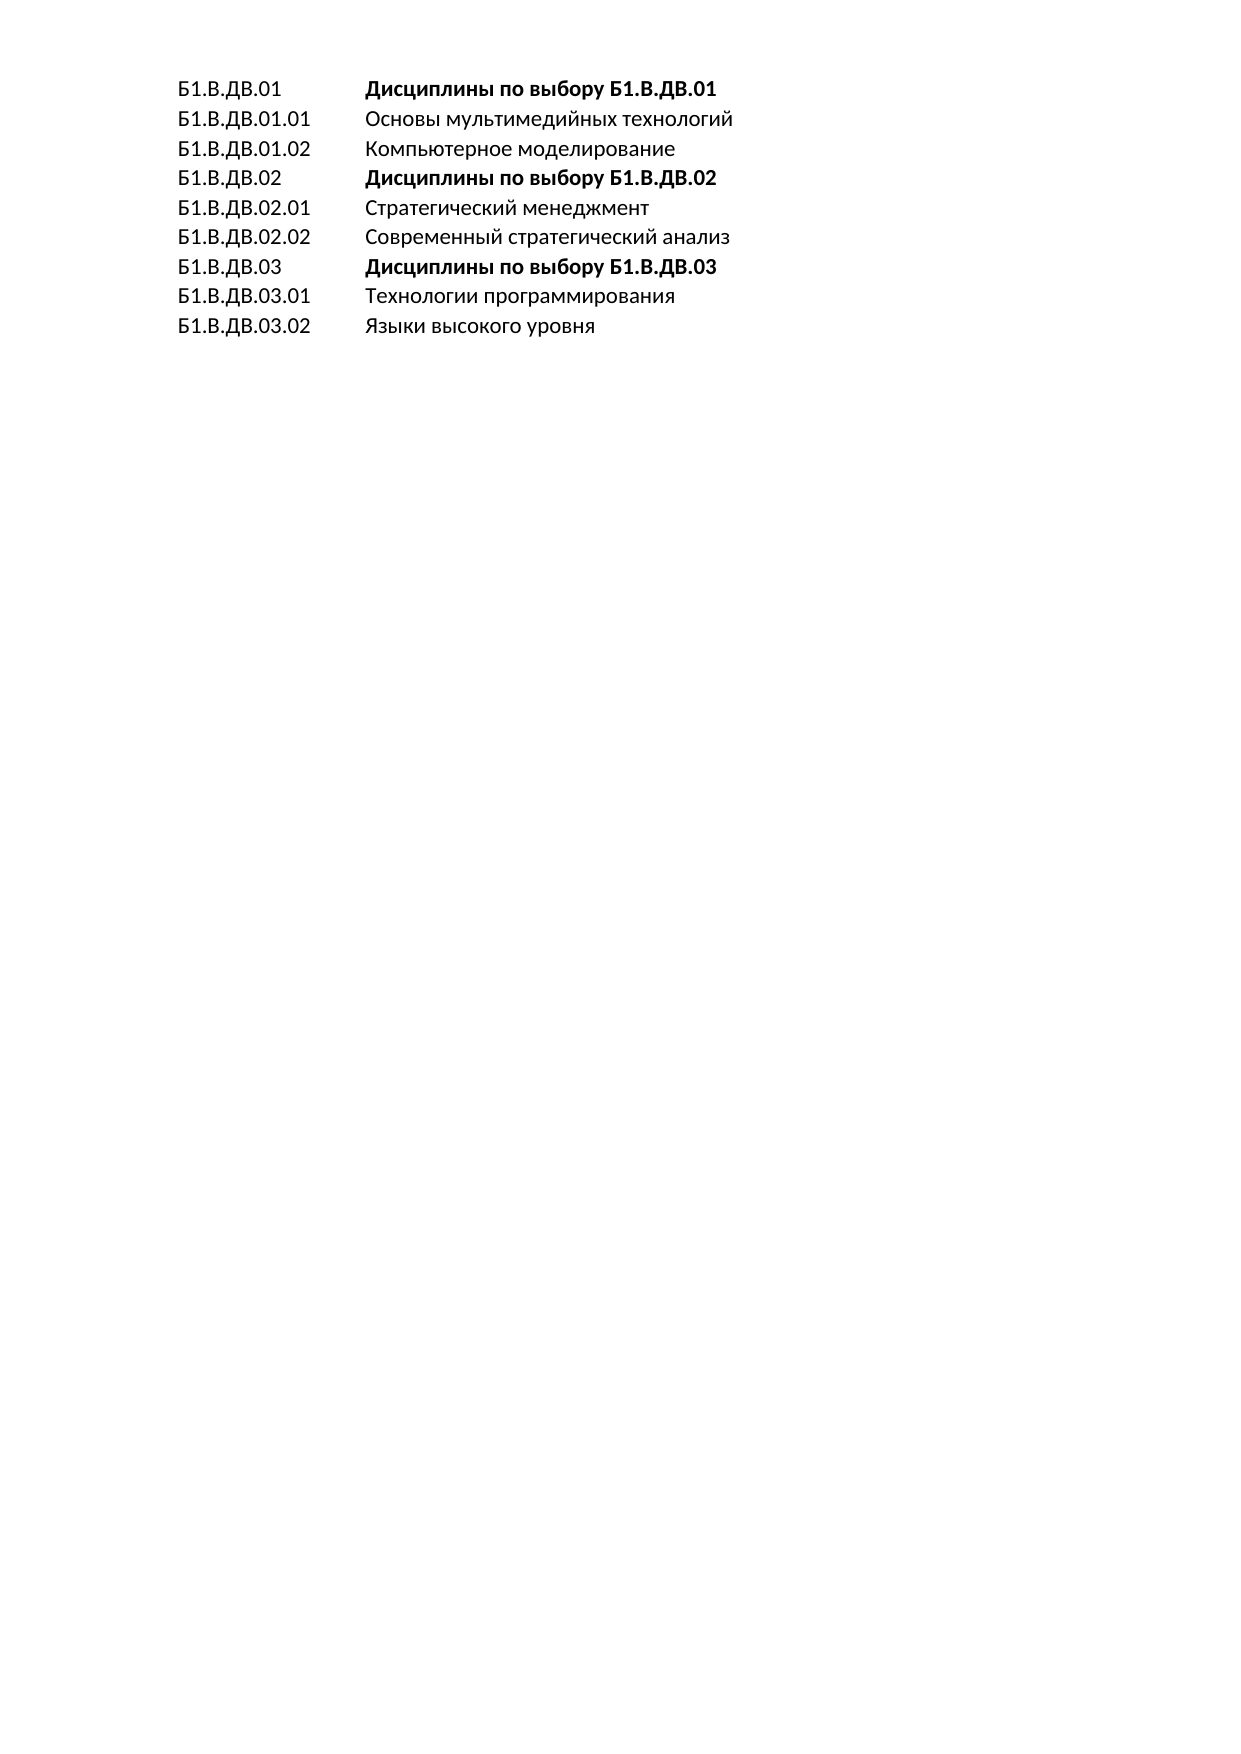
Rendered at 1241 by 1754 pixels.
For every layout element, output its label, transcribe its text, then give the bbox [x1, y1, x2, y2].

table_cell Дисциплины по выбору Б1.В.ДВ.01 [354, 74, 1196, 103]
table_cell Б1.В.ДВ.03.02 [166, 311, 354, 340]
table_cell Технологии программирования [354, 281, 1196, 311]
table_cell Б1.В.ДВ.02 [166, 163, 354, 192]
table_cell Б1.В.ДВ.02.01 [166, 192, 354, 222]
table_cell Языки высокого уровня [354, 311, 1196, 340]
table_cell Б1.В.ДВ.01.02 [166, 133, 354, 163]
table_cell Современный стратегический анализ [354, 222, 1196, 251]
table_cell Б1.В.ДВ.02.02 [166, 222, 354, 251]
table_cell Б1.В.ДВ.03.01 [166, 281, 354, 311]
table_cell Стратегический менеджмент [354, 192, 1196, 222]
table_cell Компьютерное моделирование [354, 133, 1196, 163]
table_cell Дисциплины по выбору Б1.В.ДВ.03 [354, 251, 1196, 281]
table_cell Б1.В.ДВ.01.01 [166, 104, 354, 133]
table_cell Основы мультимедийных технологий [354, 104, 1196, 133]
table_cell Б1.В.ДВ.03 [166, 251, 354, 281]
table_cell Дисциплины по выбору Б1.В.ДВ.02 [354, 163, 1196, 192]
table_cell Б1.В.ДВ.01 [166, 74, 354, 103]
